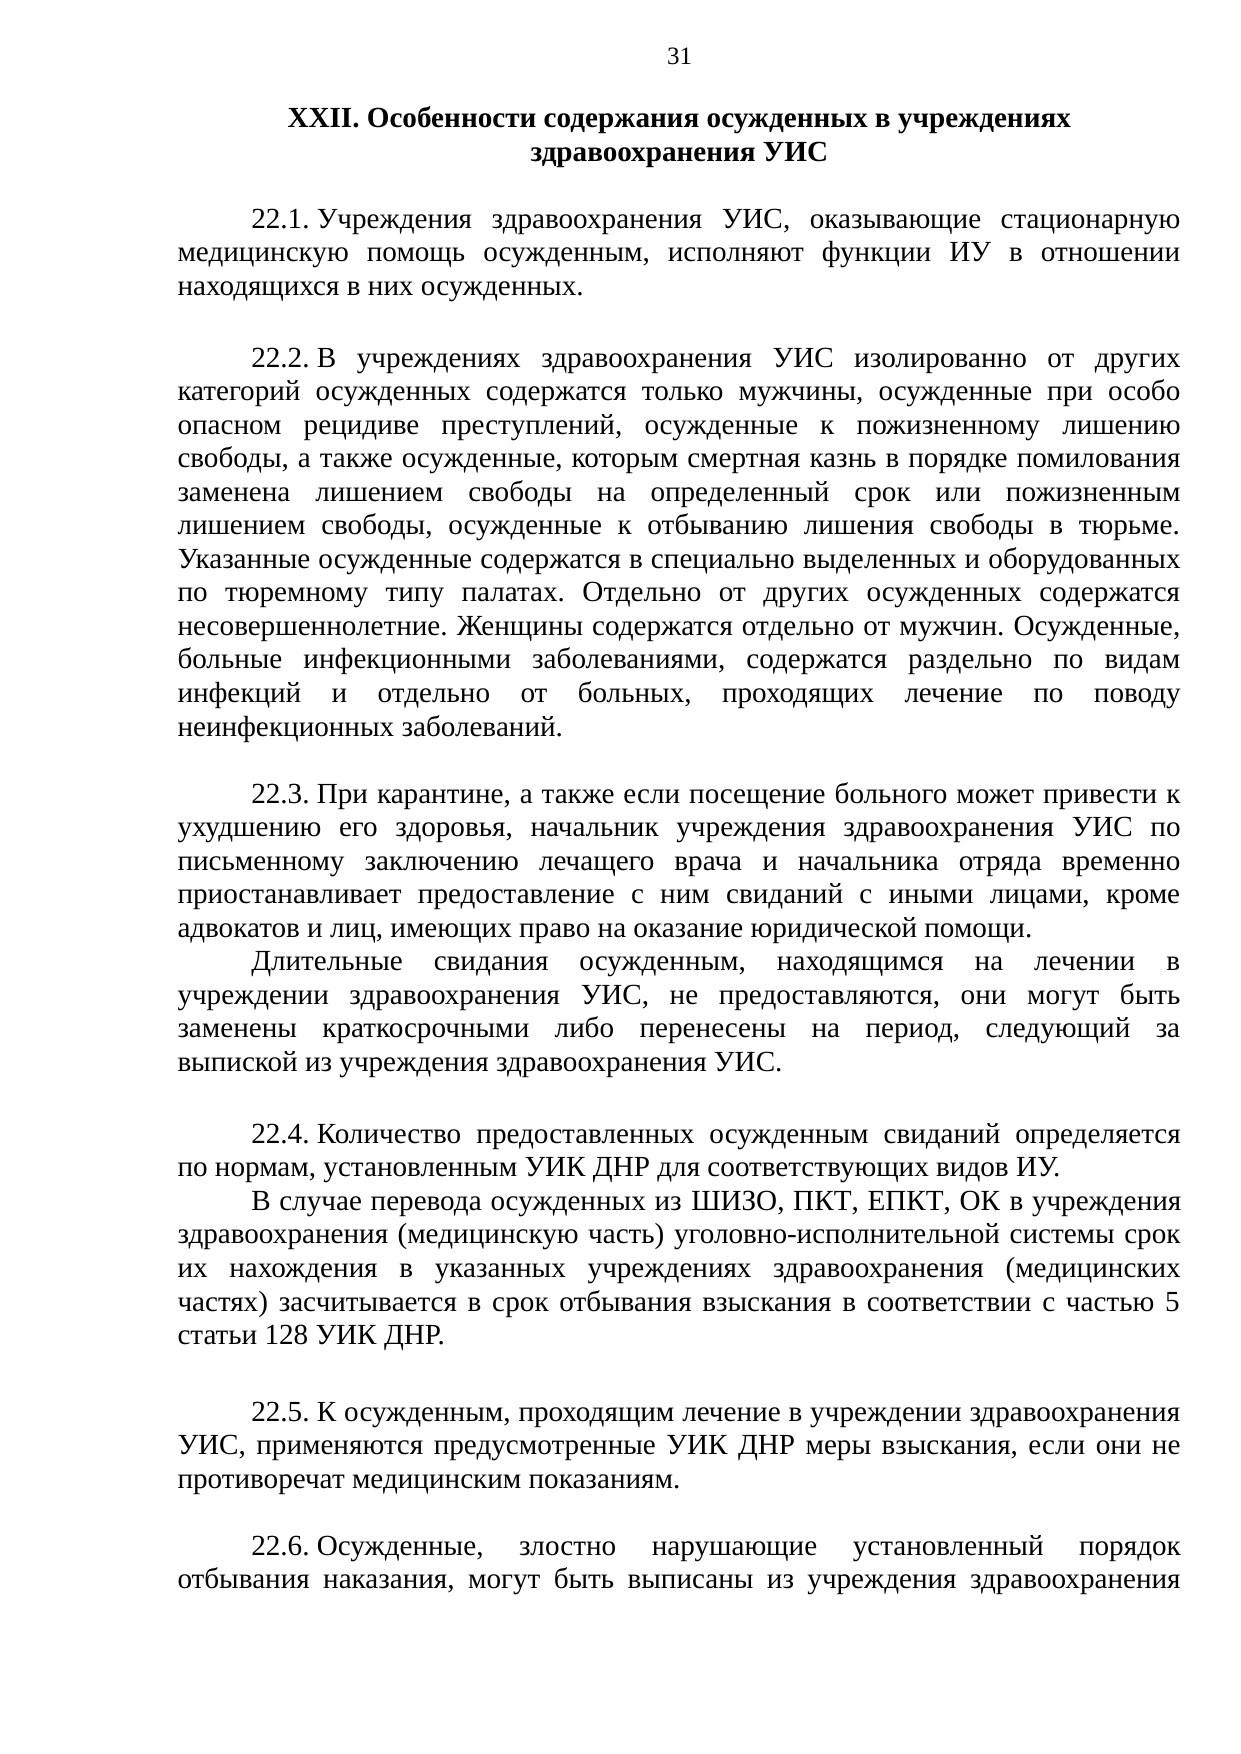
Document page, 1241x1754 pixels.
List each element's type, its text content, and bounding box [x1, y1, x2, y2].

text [177, 1528, 1181, 1595]
text 22.3. При карантине, а также если посещение больного может привести к ухудшению его здоровья, начальник учреждения здравоохранения УИС по письменному заключению лечащего врача и начальника отряда временно приостанавливает предоставление с ним свиданий с иными лицами, кроме адвокатов и лиц, имеющих право на оказание юридической помощи. [177, 776, 1181, 943]
text 22.2. В учреждениях здравоохранения УИС изолированно от других категорий осужденных содержатся только мужчины, осужденные при особо опасном рецидиве преступлений, осужденные к пожизненному лишению свободы, а также осужденные, которым смертная казнь в порядке помилования заменена лишением свободы на определенный срок или пожизненным лишением свободы, осужденные к отбыванию лишения свободы в тюрьме. Указанные осужденные содержатся в специально выделенных и оборудованных по тюремному типу палатах. Отдельно от других осужденных содержатся несовершеннолетние. Женщины содержатся отдельно от мужчин. Осужденные, больные инфекционными заболеваниями, содержатся раздельно по видам инфекций и отдельно от больных, проходящих лечение по поводу неинфекционных заболеваний. [177, 340, 1181, 742]
text 22.1. Учреждения здравоохранения УИС, оказывающие стационарную медицинскую помощь осужденным, исполняют функции ИУ в отношении находящихся в них осужденных. [177, 201, 1181, 301]
text 22.5. К осужденным, проходящим лечение в учреждении здравоохранения УИС, применяются предусмотренные УИК ДНР меры взыскания, если они не противоречат медицинским показаниям. [177, 1394, 1181, 1494]
text В случае перевода осужденных из ШИЗО, ПКТ, ЕПКТ, ОК в учреждения здравоохранения (медицинскую часть) уголовно-исполнительной системы срок их нахождения в указанных учреждениях здравоохранения (медицинских частях) засчитывается в срок отбывания взыскания в соответствии с частью 5 статьи 128 УИК ДНР. [177, 1183, 1181, 1351]
subtitle XXII. Особенности содержания осужденных в учреждениях здравоохранения УИС [177, 100, 1181, 167]
text 22.4. Количество предоставленных осужденным свиданий определяется по нормам, установленным УИК ДНР для соответствующих видов ИУ. [177, 1116, 1181, 1183]
text Длительные свидания осужденным, находящимся на лечении в учреждении здравоохранения УИС, не предоставляются, они могут быть заменены краткосрочными либо перенесены на период, следующий за выпиской из учреждения здравоохранения УИС. [177, 943, 1181, 1078]
